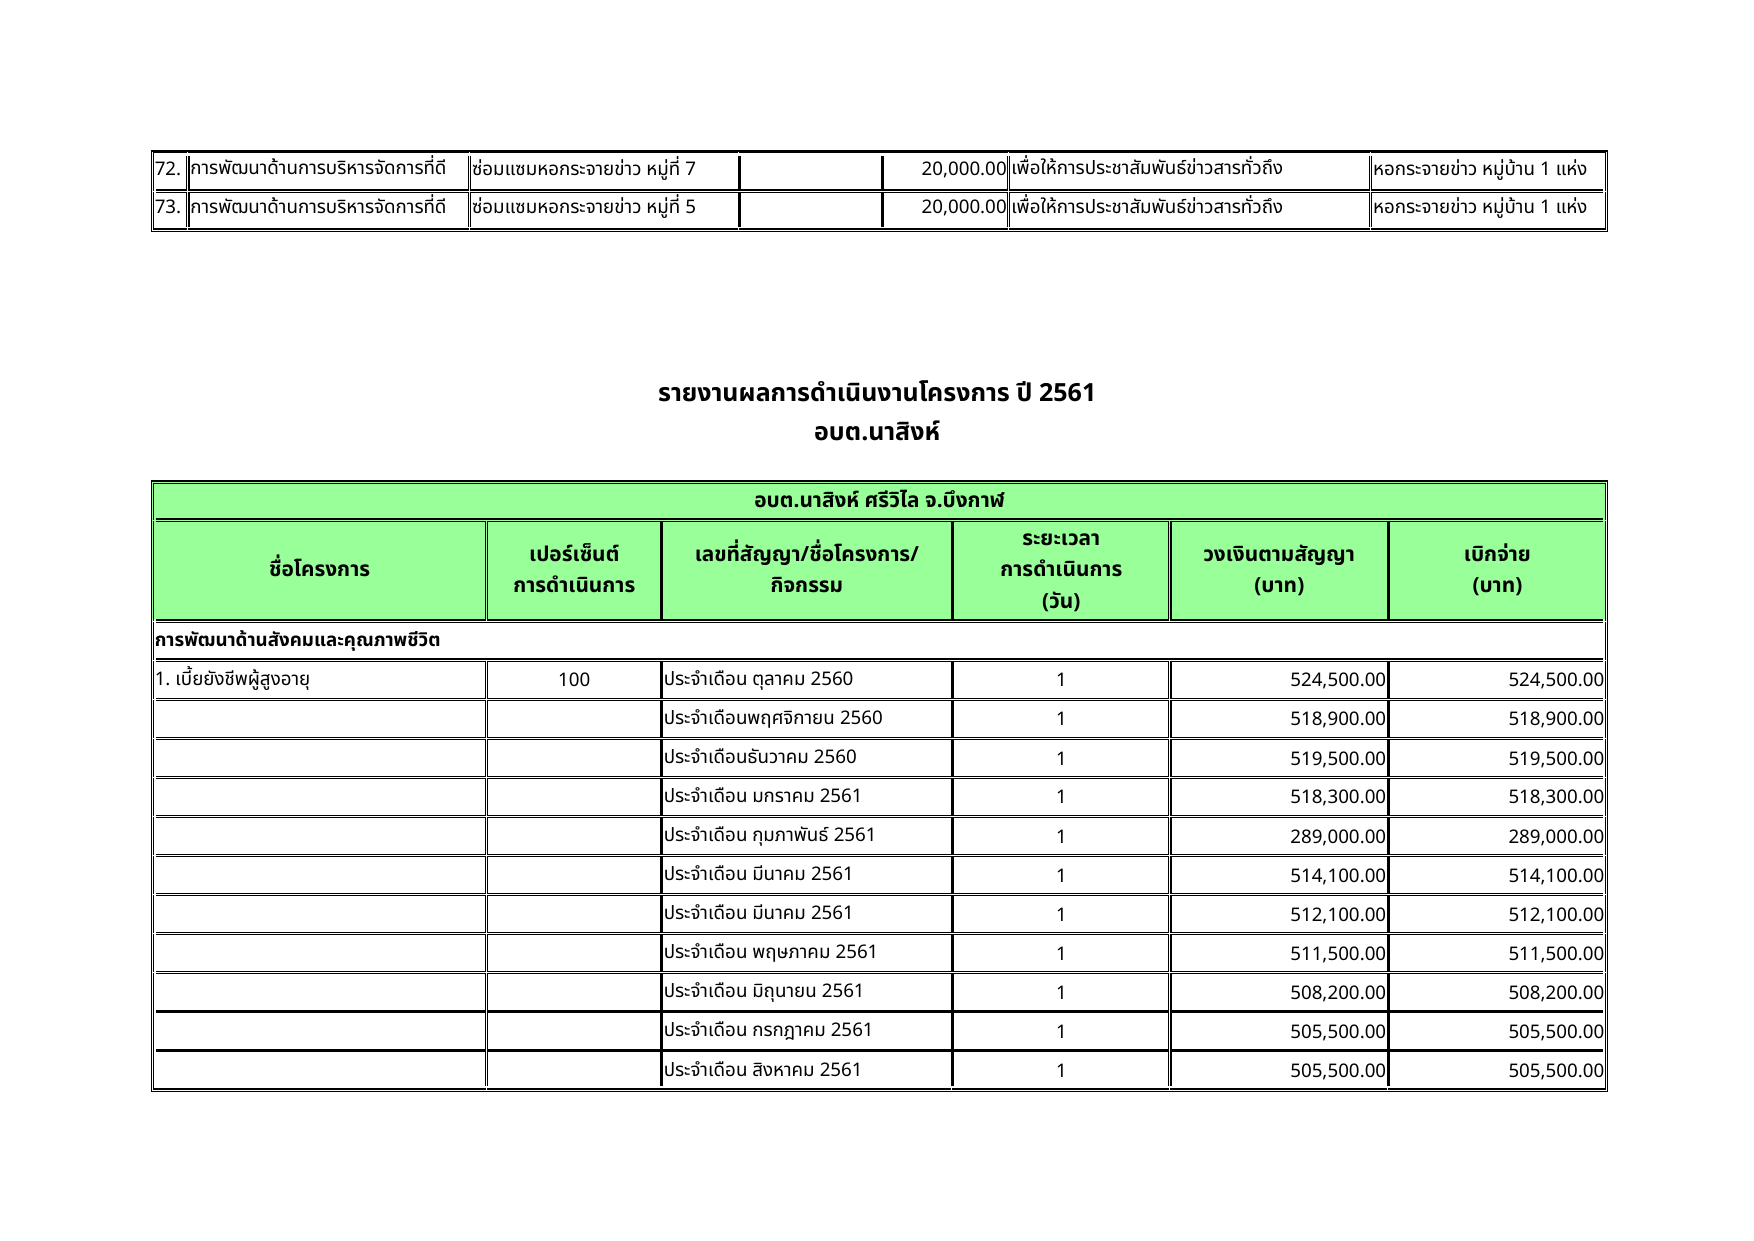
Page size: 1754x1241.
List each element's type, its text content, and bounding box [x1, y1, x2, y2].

table_cell 1 [954, 1013, 1168, 1049]
table_cell [154, 1010, 485, 1049]
table_cell 20,000.00 [882, 193, 1009, 228]
table_cell 512,100.00 [1388, 893, 1606, 932]
table_cell [154, 1049, 487, 1088]
table_cell 512,100.00 [1172, 896, 1387, 932]
table_cell 518,900.00 [1390, 698, 1605, 736]
table_cell ชื่อโครงการ [154, 518, 485, 619]
table_cell 518,900.00 [1172, 701, 1387, 736]
table_cell 514,100.00 [1172, 857, 1387, 893]
table_cell [488, 818, 660, 854]
table_cell ประจำเดือน มกราคม 2561 [663, 779, 951, 814]
table_cell 1 [954, 701, 1168, 736]
table_cell 524,500.00 [1390, 658, 1605, 697]
table_cell 1 [954, 935, 1168, 971]
table_cell ซ่อมแซมหอกระจายข่าว หมู่ที่ 7 [470, 152, 739, 189]
table_cell [488, 935, 660, 971]
table_cell 289,000.00 [1172, 818, 1387, 854]
table_cell การพัฒนาด้านการบริหารจัดการที่ดี [188, 193, 469, 228]
table_cell ประจำเดือน พฤษภาคม 2561 [663, 935, 951, 971]
table_cell 508,200.00 [1172, 974, 1387, 1010]
table_cell 1 [954, 779, 1168, 814]
table_cell 1 [954, 857, 1168, 893]
table_cell 519,500.00 [1390, 736, 1605, 776]
table_cell [488, 740, 660, 776]
table_cell 518,300.00 [1388, 776, 1606, 814]
table_cell 73. [154, 189, 188, 228]
table_cell [488, 974, 660, 1010]
table_cell 514,100.00 [1388, 854, 1606, 893]
table_cell 1 [954, 740, 1168, 776]
table_cell 524,500.00 [1172, 662, 1387, 697]
table_cell เปอร์เซ็นต์ การดำเนินการ [488, 522, 660, 619]
table_cell ประจำเดือน มีนาคม 2561 [663, 896, 951, 932]
table_cell [154, 736, 485, 776]
table_cell การพัฒนาด้านสังคมและคุณภาพชีวิต [154, 619, 1605, 658]
table_cell [488, 779, 660, 814]
table_cell [152, 776, 487, 814]
table_cell [152, 854, 487, 893]
table_cell ประจำเดือนพฤศจิกายน 2560 [663, 701, 951, 736]
table_cell หอกระจายข่าว หมู่บ้าน 1 แห่ง [1371, 153, 1605, 189]
table_cell เบิกจ่าย (บาท) [1390, 518, 1605, 619]
table_cell 519,500.00 [1172, 740, 1387, 776]
table_cell 511,500.00 [1388, 932, 1606, 971]
table_cell ประจำเดือน สิงหาคม 2561 [661, 1052, 952, 1088]
table_cell 72. [154, 152, 188, 189]
table_cell [152, 932, 487, 971]
table_cell [152, 893, 487, 932]
table_cell 505,500.00 [1390, 1010, 1605, 1049]
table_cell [188, 153, 469, 189]
table_cell ประจำเดือน มีนาคม 2561 [663, 857, 951, 893]
table_cell ประจำเดือนธันวาคม 2560 [663, 740, 951, 776]
table_cell ระยะเวลา การดำเนินการ (วัน) [954, 522, 1168, 619]
table_cell 505,500.00 [1388, 1049, 1605, 1088]
table_cell [488, 896, 660, 932]
table_cell 1 [954, 662, 1168, 697]
table_cell 508,200.00 [1388, 971, 1606, 1010]
table_cell ประจำเดือน กรกฎาคม 2561 [663, 1013, 951, 1049]
table_cell 100 [488, 662, 660, 697]
table_cell 289,000.00 [1390, 815, 1605, 854]
table_cell ประจำเดือน มิถุนายน 2561 [663, 974, 951, 1010]
table_cell [739, 153, 882, 189]
table_cell 505,500.00 [1170, 1052, 1388, 1088]
table_cell 505,500.00 [1172, 1013, 1387, 1049]
text รายงานผลการดำเนินงานโครงการ ปี 2561 อบต.นาสิงห์ [150, 375, 1604, 451]
table_cell [152, 971, 487, 1010]
table_cell ประจำเดือน กุมภาพันธ์ 2561 [663, 818, 951, 854]
table_cell 1 [952, 1049, 1170, 1088]
table_header อบต.นาสิงห์ ศรีวิไล จ.บึงกาฬ [154, 484, 1605, 518]
table_cell 511,500.00 [1172, 935, 1387, 971]
table_cell 1 [954, 896, 1168, 932]
table_cell หอกระจายข่าว หมู่บ้าน 1 แห่ง [1371, 189, 1605, 228]
table_cell [488, 701, 660, 736]
table_cell [154, 698, 485, 736]
table_cell 518,300.00 [1172, 779, 1387, 814]
table_cell ประจำเดือน ตุลาคม 2560 [663, 662, 951, 697]
table_cell 1. เบี้ยยังชีพผู้สูงอายุ [154, 658, 485, 697]
table_cell 1 [954, 818, 1168, 854]
table_cell [488, 1013, 660, 1049]
table_cell เพื่อให้การประชาสัมพันธ์ข่าวสารทั่วถึง [1009, 153, 1371, 189]
table_cell [739, 193, 882, 228]
table_cell 1 [954, 974, 1168, 1010]
table_cell เลขที่สัญญา/ชื่อโครงการ/กิจกรรม [663, 522, 951, 619]
table_cell [154, 815, 485, 854]
table_cell [488, 857, 660, 893]
table_cell เพื่อให้การประชาสัมพันธ์ข่าวสารทั่วถึง [1009, 193, 1371, 228]
table_cell วงเงินตามสัญญา (บาท) [1172, 522, 1387, 619]
table_cell [487, 1052, 661, 1088]
table_cell 20,000.00 [882, 153, 1009, 189]
table_cell ซ่อมแซมหอกระจายข่าว หมู่ที่ 5 [470, 193, 739, 228]
